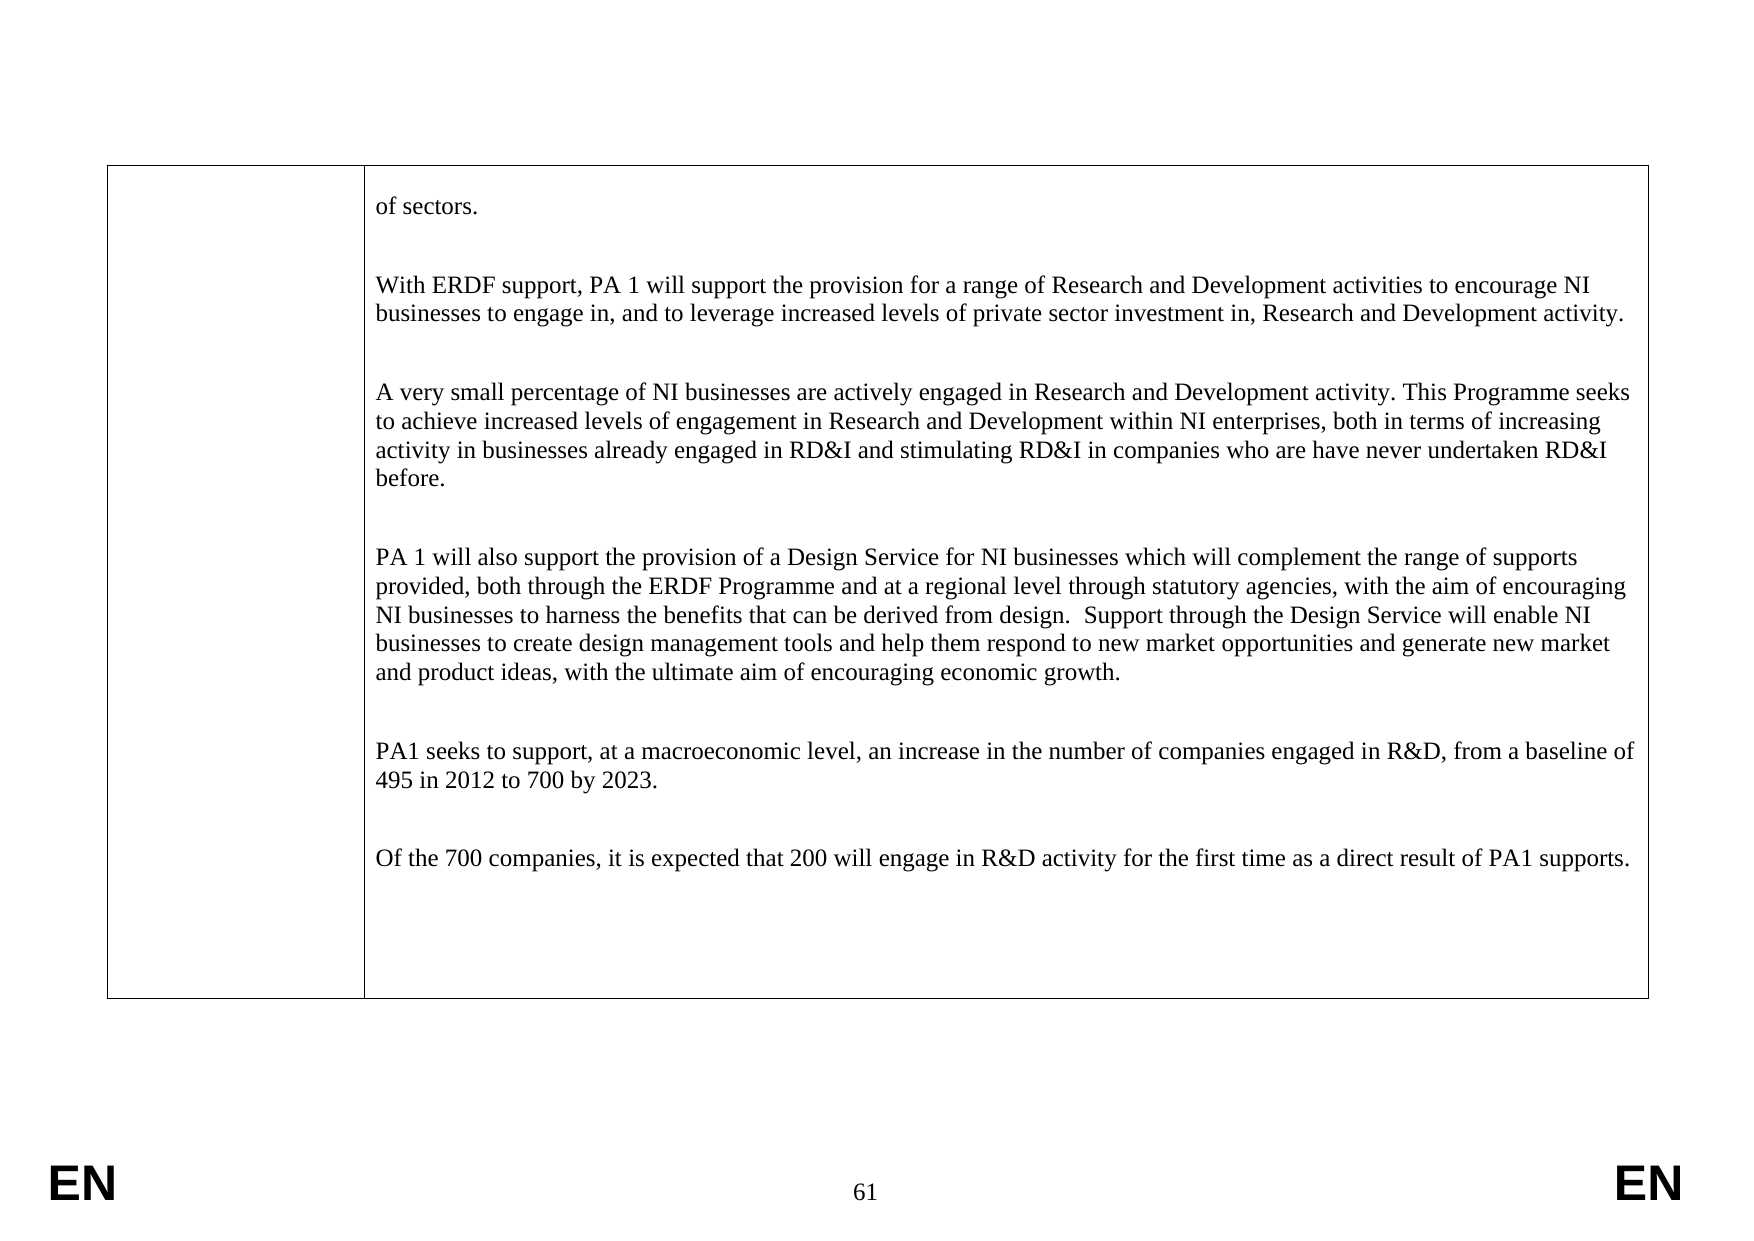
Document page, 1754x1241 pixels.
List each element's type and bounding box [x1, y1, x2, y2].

table_cell [365, 166, 1648, 998]
table_cell [108, 166, 364, 998]
